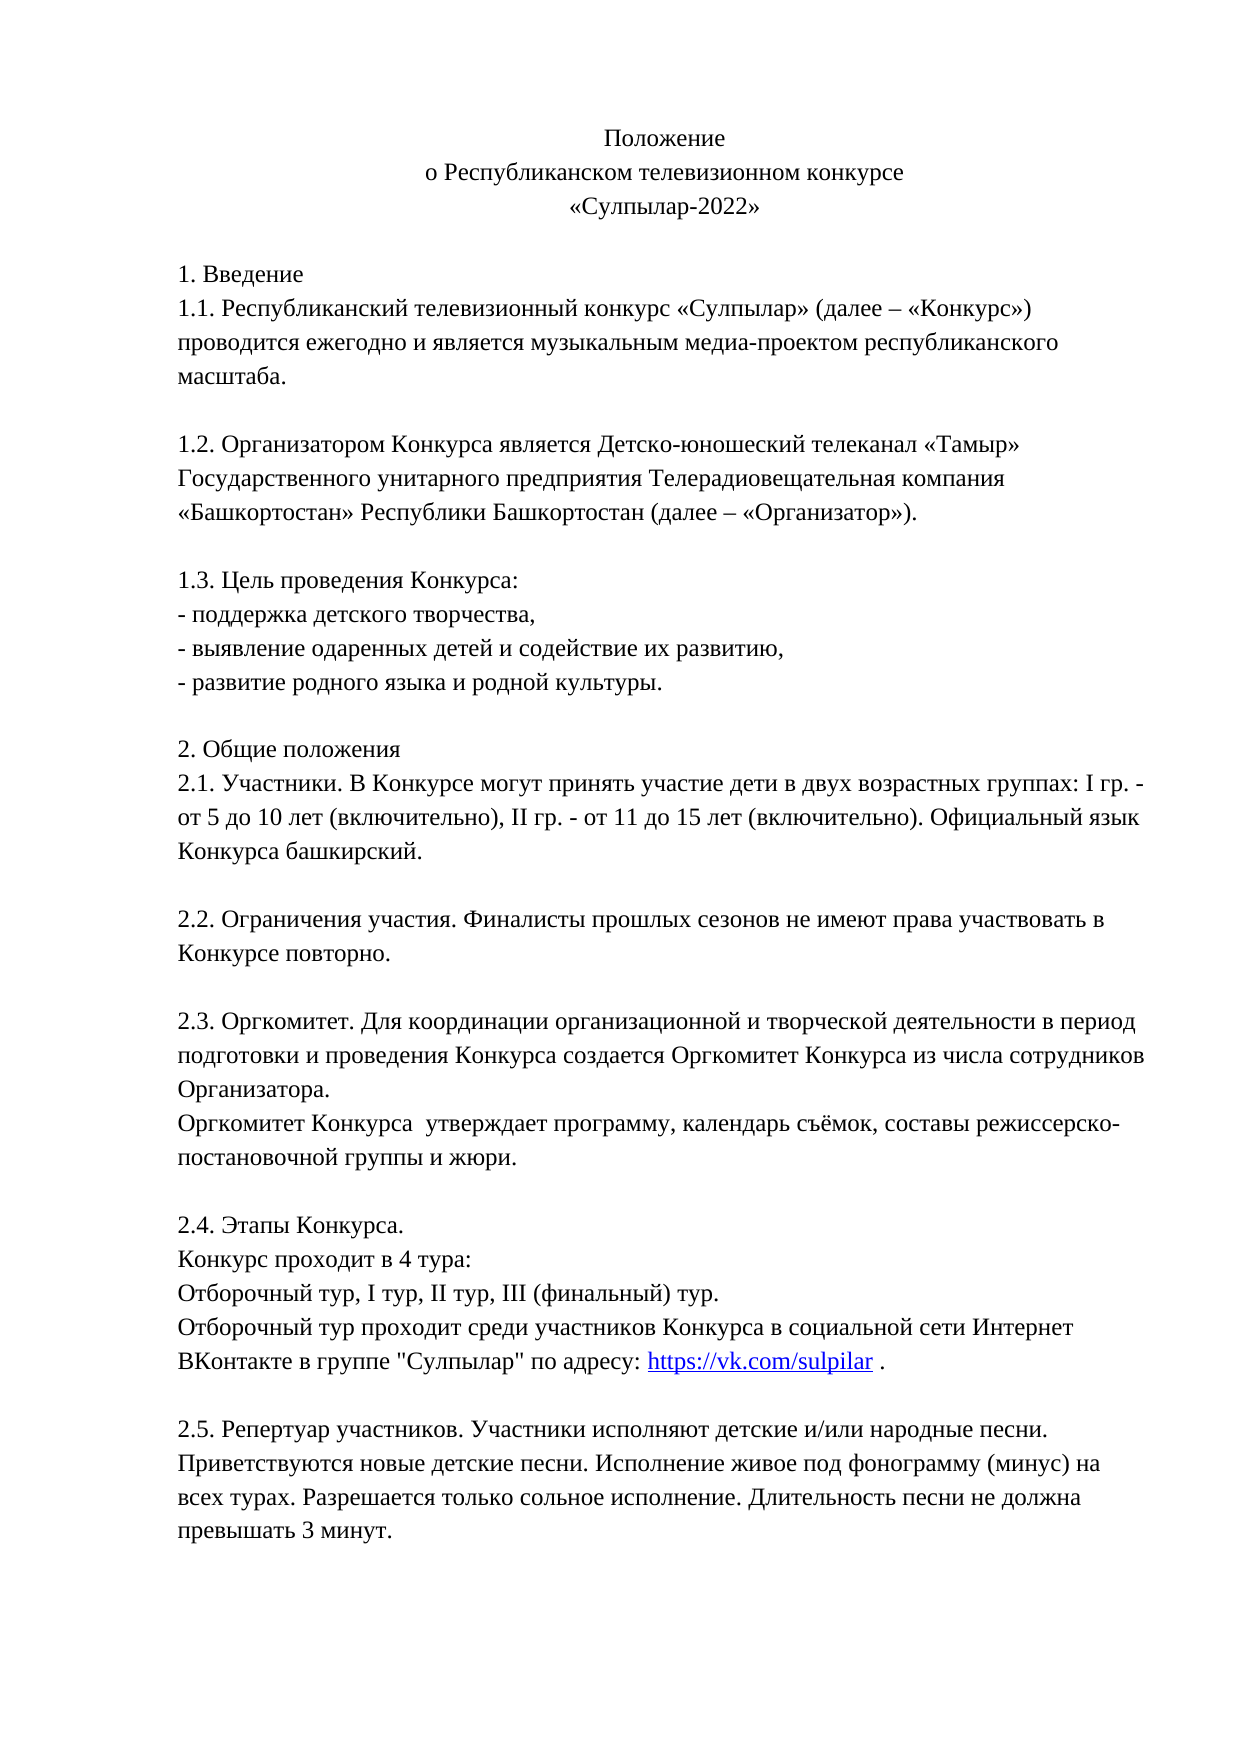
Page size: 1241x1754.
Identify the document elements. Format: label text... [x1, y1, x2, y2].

text 2.3. Оргкомитет. Для координации организационной и творческой деятельности в период подготовки и проведения Конкурса создается Оргкомитет Конкурса из числа сотрудников Организатора. [177, 1001, 1152, 1103]
text 2.1. Участники. В Конкурсе могут принять участие дети в двух возрастных группах: I гр. - от 5 до 10 лет (включительно), II гр. - от 11 до 15 лет (включительно). Официальный язык Конкурса башкирский. [177, 763, 1152, 865]
text - развитие родного языка и родной культуры. [177, 661, 1152, 695]
text 1.2. Организатором Конкурса является Детско-юношеский телеканал «Тамыр» Государственного унитарного предприятия Телерадиовещательная компания «Башкортостан» Республики Башкортостан (далее – «Организатор»). [177, 424, 1152, 526]
text 1.3. Цель проведения Конкурса: [177, 559, 1152, 593]
text о Республиканском телевизионном конкурсе [177, 152, 1152, 186]
text 1. Введение [177, 254, 1152, 288]
text Отборочный тур проходит среди участников Конкурса в социальной сети Интернет ВКонтакте в группе "Сулпылар" по адресу: https://vk.com/sulpilar . [177, 1307, 1152, 1374]
text 2. Общие положения [177, 729, 1152, 763]
text 2.4. Этапы Конкурса. [177, 1205, 1152, 1239]
text 1.1. Республиканский телевизионный конкурс «Сулпылар» (далее – «Конкурс») проводится ежегодно и является музыкальным медиа-проектом республиканского масштаба. [177, 288, 1152, 390]
text Отборочный тур, I тур, II тур, III (финальный) тур. [177, 1273, 1152, 1307]
text Положение [177, 118, 1152, 152]
text Конкурс проходит в 4 тура: [177, 1239, 1152, 1273]
text - поддержка детского творчества, [177, 593, 1152, 627]
text Оргкомитет Конкурса утверждает программу, календарь съёмок, составы режиссерско-постановочной группы и жюри. [177, 1103, 1152, 1171]
text 2.5. Репертуар участников. Участники исполняют детские и/или народные песни. Приветствуются новые детские песни. Исполнение живое под фонограмму (минус) на всех турах. Разрешается только сольное исполнение. Длительность песни не должна превышать 3 минут. [177, 1408, 1152, 1544]
text 2.2. Ограничения участия. Финалисты прошлых сезонов не имеют права участвовать в Конкурсе повторно. [177, 899, 1152, 967]
text «Сулпылар-2022» [177, 186, 1152, 220]
text - выявление одаренных детей и содействие их развитию, [177, 627, 1152, 661]
